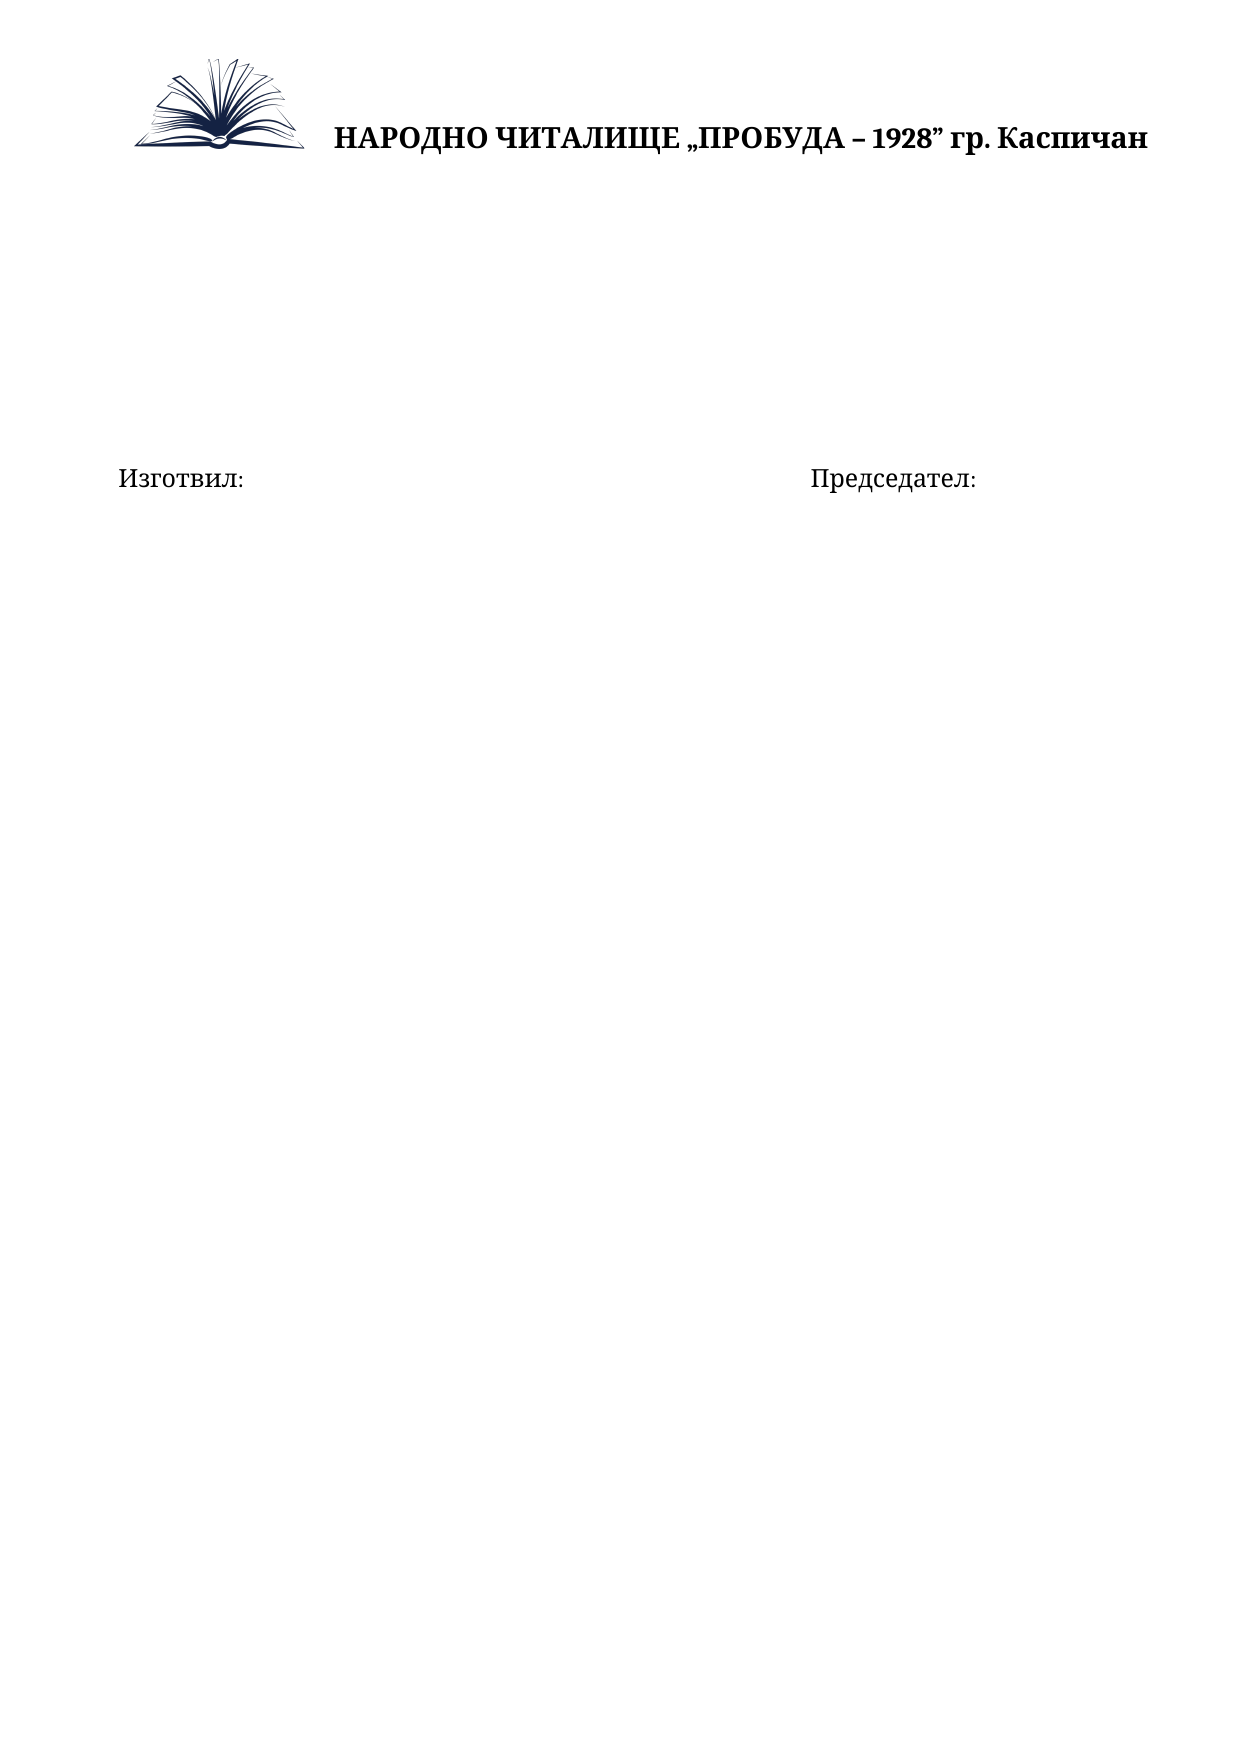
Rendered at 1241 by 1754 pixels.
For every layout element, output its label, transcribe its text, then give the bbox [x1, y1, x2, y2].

text Изготвил: Председател: [118, 465, 1164, 493]
picture [134, 59, 305, 149]
